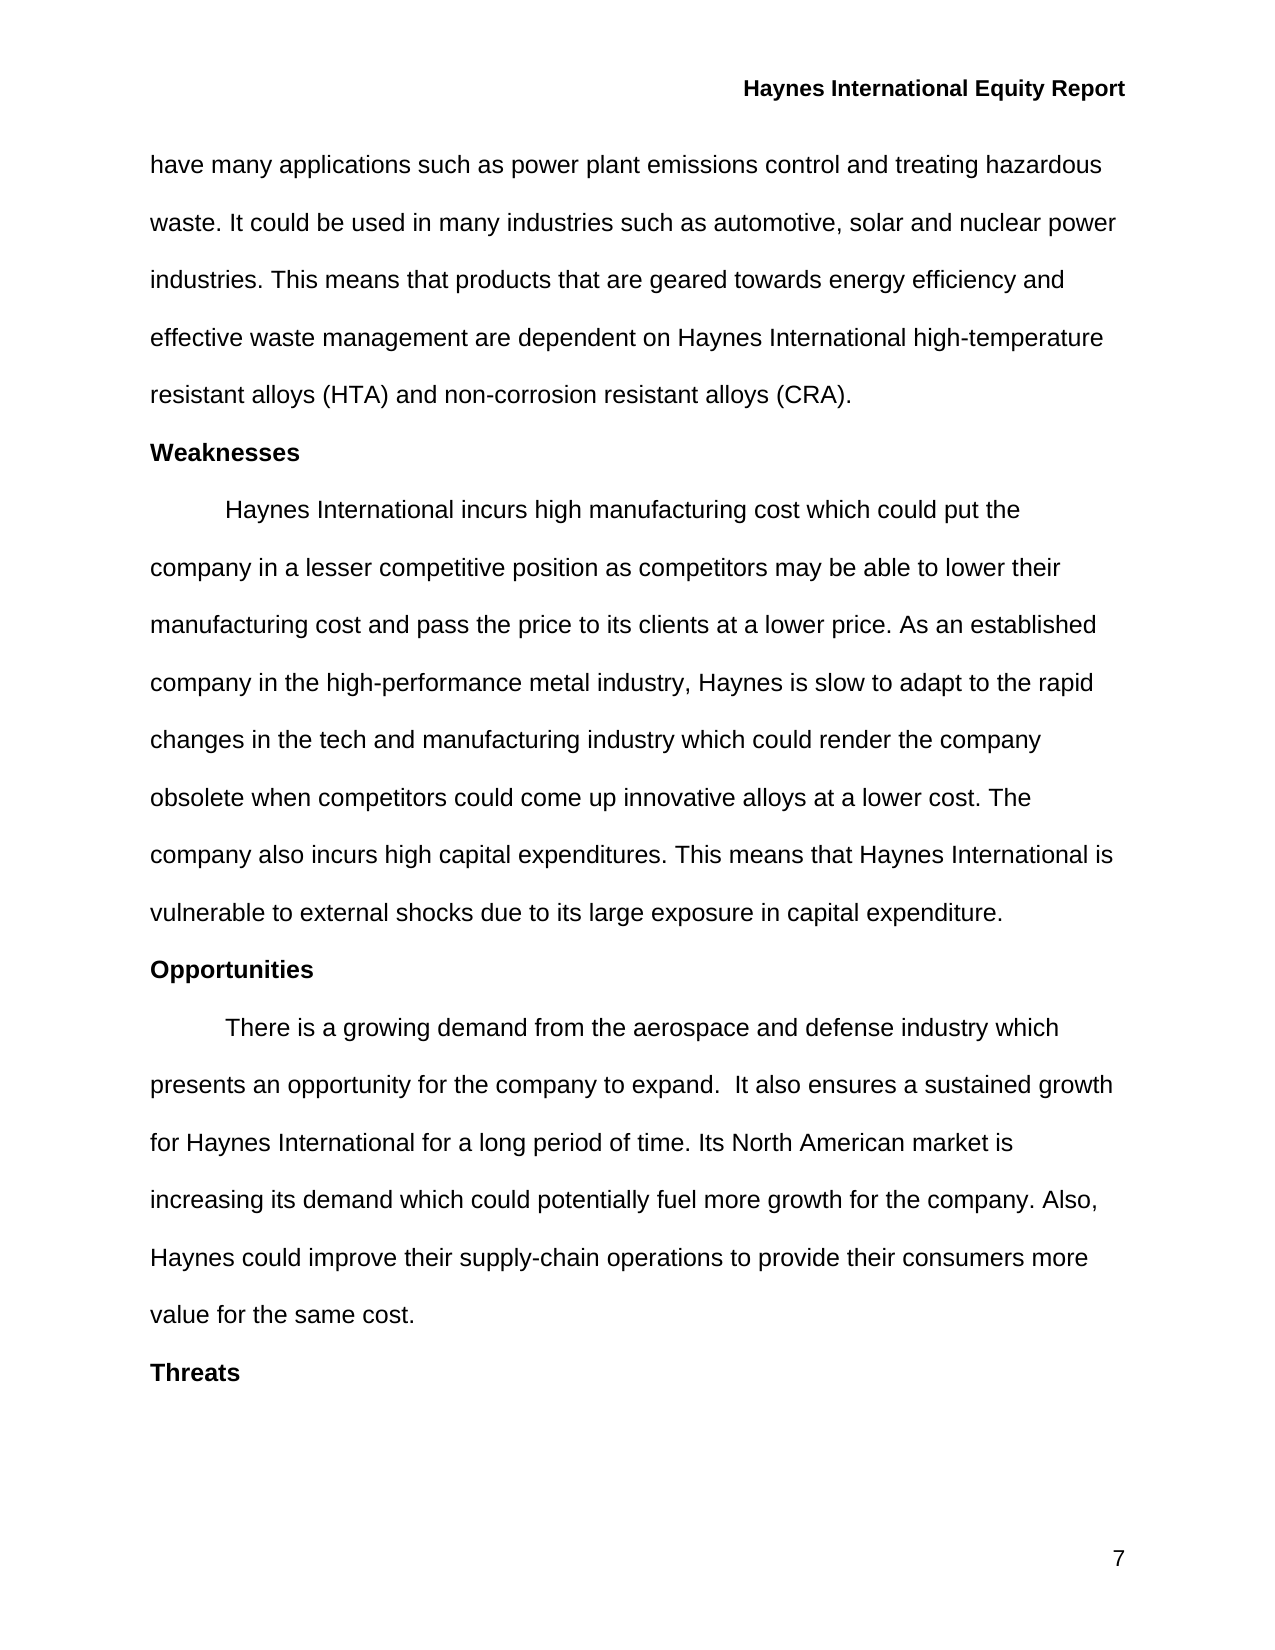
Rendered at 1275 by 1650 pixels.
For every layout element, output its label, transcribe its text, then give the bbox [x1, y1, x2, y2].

text Opportunities [150, 955, 1125, 984]
text There is a growing demand from the aerospace and defense industry which presents an opportunity for the company to expand. It also ensures a sustained growth for Haynes International for a long period of time. Its North American market is increasing its demand which could potentially fuel more growth for the company. Also, Haynes could improve their supply-chain operations to provide their consumers more value for the same cost. [150, 1012, 1125, 1329]
text Haynes International incurs high manufacturing cost which could put the company in a lesser competitive position as competitors may be able to lower their manufacturing cost and pass the price to its clients at a lower price. As an established company in the high-performance metal industry, Haynes is slow to adapt to the rapid changes in the tech and manufacturing industry which could render the company obsolete when competitors could come up innovative alloys at a lower cost. The company also incurs high capital expenditures. This means that Haynes International is vulnerable to external shocks due to its large exposure in capital expenditure. [150, 495, 1125, 926]
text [150, 150, 1125, 409]
text Weaknesses [150, 437, 1125, 466]
text Threats [150, 1357, 1125, 1386]
